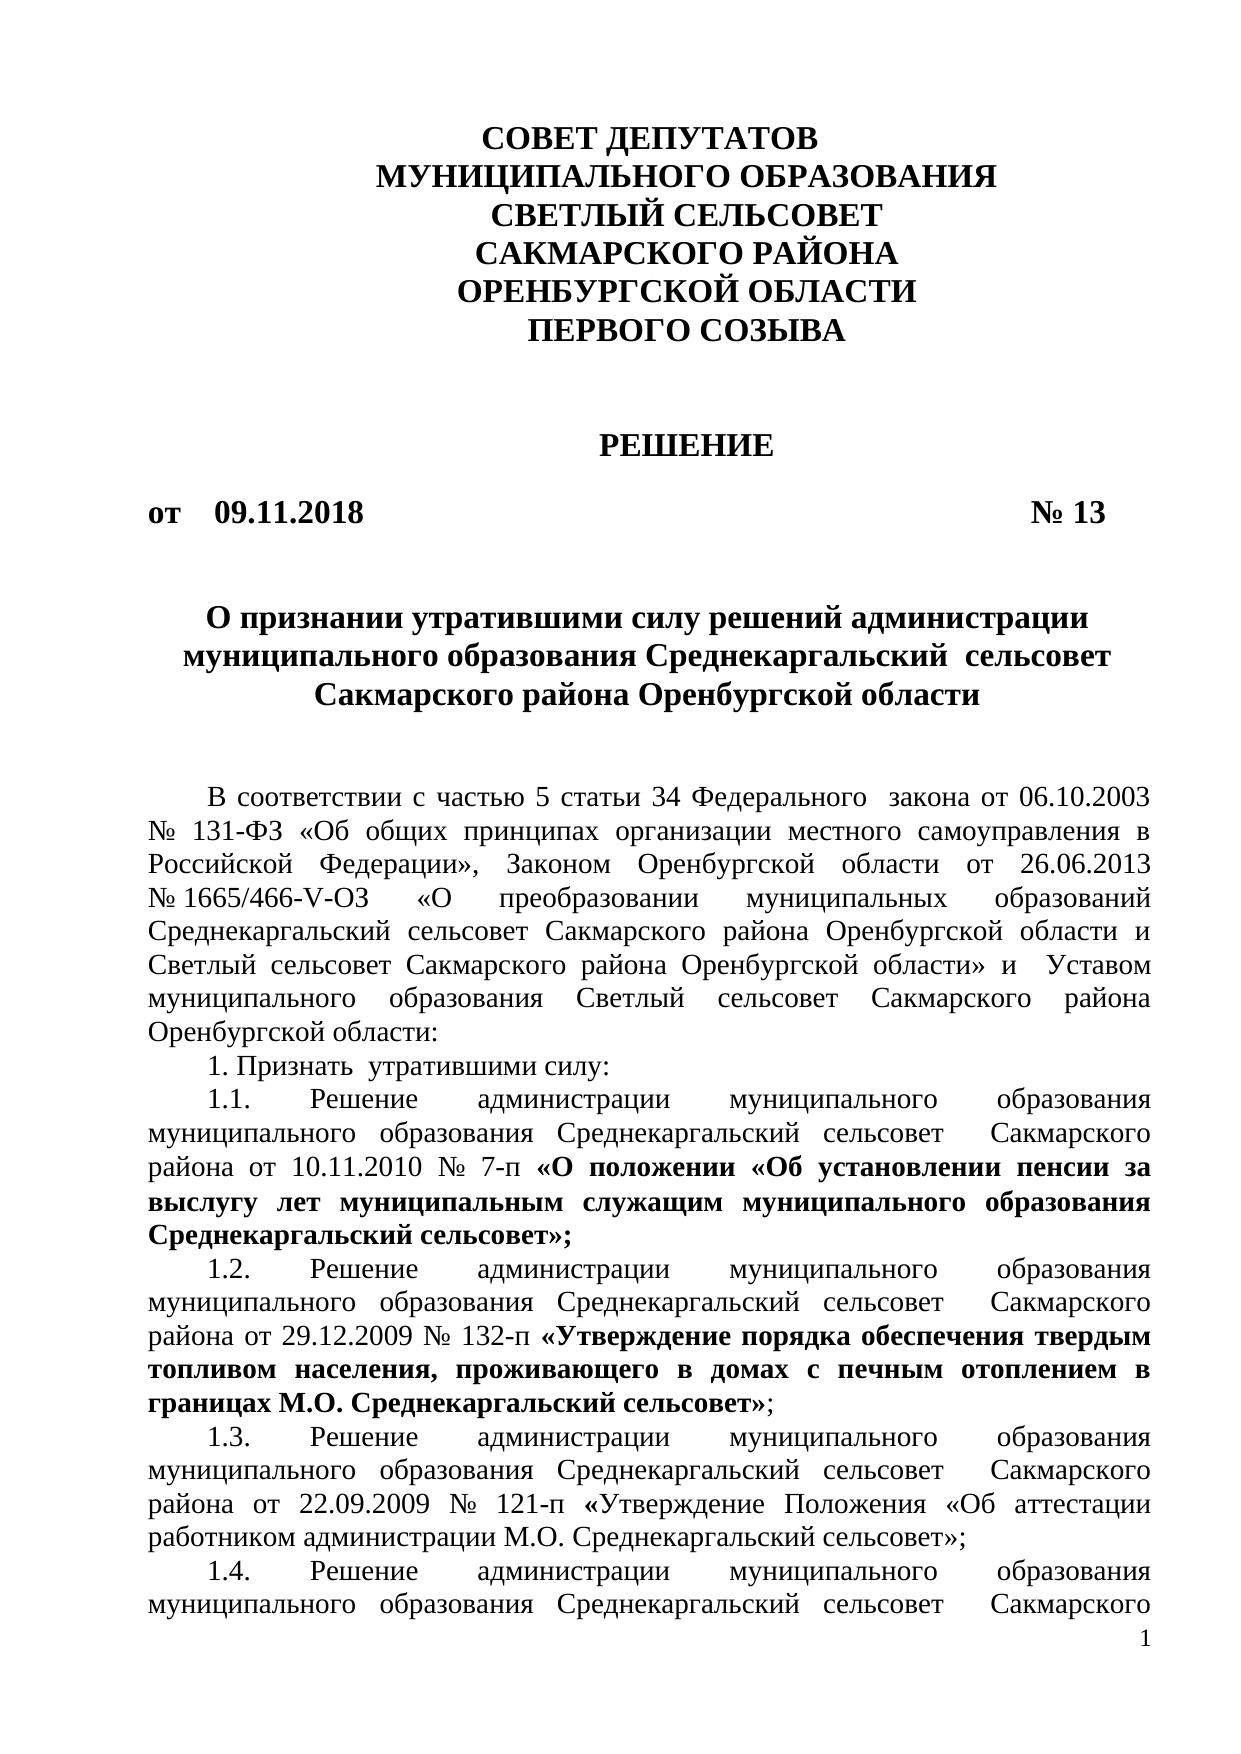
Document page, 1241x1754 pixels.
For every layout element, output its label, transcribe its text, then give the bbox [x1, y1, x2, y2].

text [148, 1553, 1152, 1620]
text 1.3. Решение администрации муниципального образования муниципального образования Среднекаргальский сельсовет Сакмарского района от 22.09.2009 № 121-п «Утверждение Положения «Об аттестации работником администрации М.О. Среднекаргальский сельсовет»; [148, 1419, 1152, 1553]
text от 09.11.2018 № 13 [148, 492, 1152, 530]
text ПЕРВОГО СОЗЫВА [148, 310, 1152, 348]
text В соответствии с частью 5 статьи 34 Федерального закона от 06.10.2003 № 131-ФЗ «Об общих принципах организации местного самоуправления в Российской Федерации», Законом Оренбургской области от 26.06.2013 № 1665/466-V-ОЗ «О преобразовании муниципальных образований Среднекаргальский сельсовет Сакмарского района Оренбургской области и Светлый сельсовет Сакмарского района Оренбургской области» и Уставом муниципального образования Светлый сельсовет Сакмарского района Оренбургской области: [148, 779, 1152, 1048]
text САКМАРСКОГО РАЙОНА [148, 233, 1152, 271]
title 1.2. Решение администрации муниципального образования муниципального образования Среднекаргальский сельсовет Сакмарского района от 29.12.2009 № 132-п «Утверждение порядка обеспечения твердым топливом населения, проживающего в домах с печным отоплением в границах М.О. Среднекаргальский сельсовет»; [148, 1251, 1152, 1419]
text СВЕТЛЫЙ СЕЛЬСОВЕТ [148, 195, 1152, 233]
title 1.1. Решение администрации муниципального образования муниципального образования Среднекаргальский сельсовет Сакмарского района от 10.11.2010 № 7-п «О положении «Об установлении пенсии за выслугу лет муниципальным служащим муниципального образования Среднекаргальский сельсовет»; [148, 1081, 1152, 1251]
text 1. Признать утратившими силу: [148, 1048, 1152, 1081]
text РЕШЕНИЕ [148, 425, 1152, 463]
text ОРЕНБУРГСКОЙ ОБЛАСТИ [148, 271, 1152, 310]
text О признании утратившими силу решений администрации муниципального образования Среднекаргальский сельсовет Сакмарского района Оренбургской области [148, 597, 1146, 712]
text МУНИЦИПАЛЬНОГО ОБРАЗОВАНИЯ [148, 156, 1152, 195]
text СОВЕТ ДЕПУТАТОВ [148, 118, 1152, 156]
